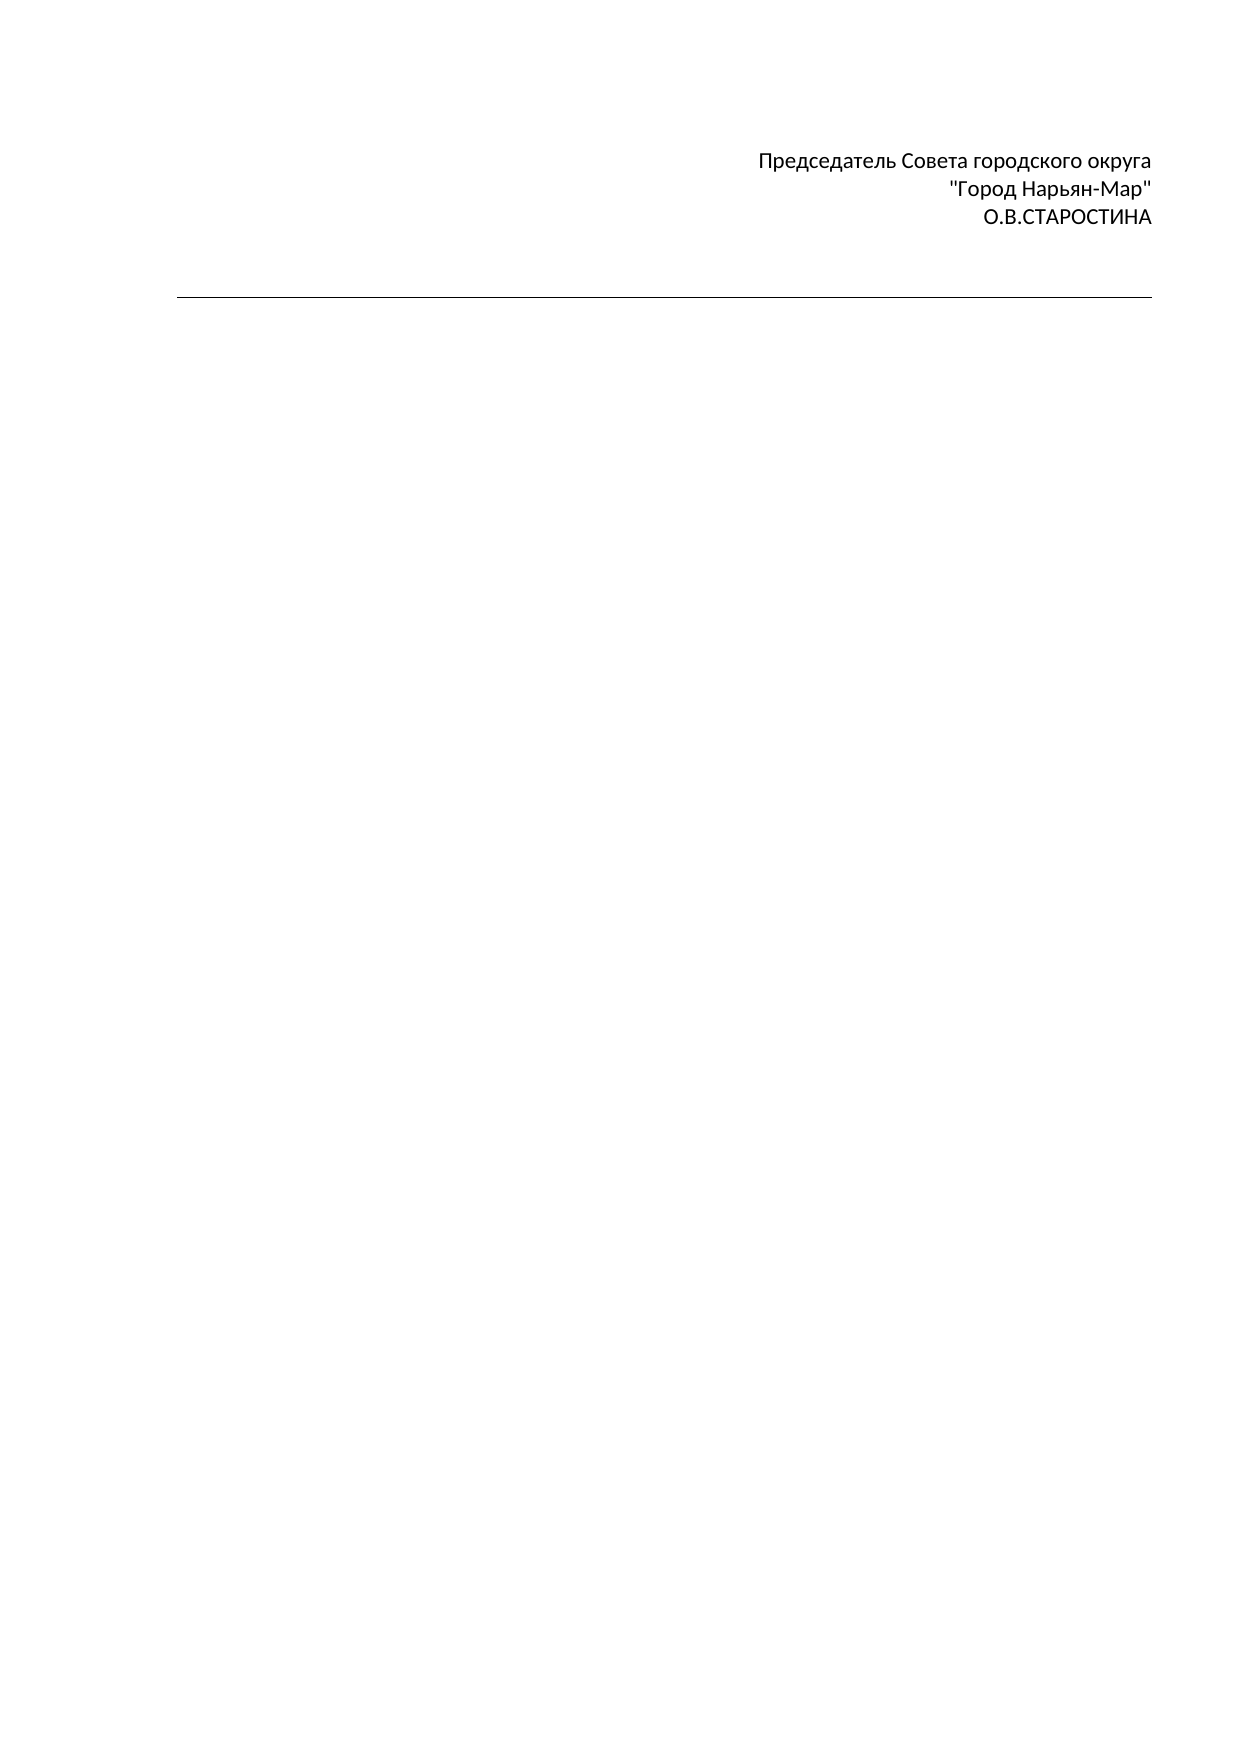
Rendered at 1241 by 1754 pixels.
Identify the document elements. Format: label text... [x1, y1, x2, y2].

text Председатель Совета городского округа [177, 146, 1152, 174]
text "Город Нарьян-Мар" [177, 174, 1152, 202]
text О.В.СТАРОСТИНА [177, 202, 1152, 230]
